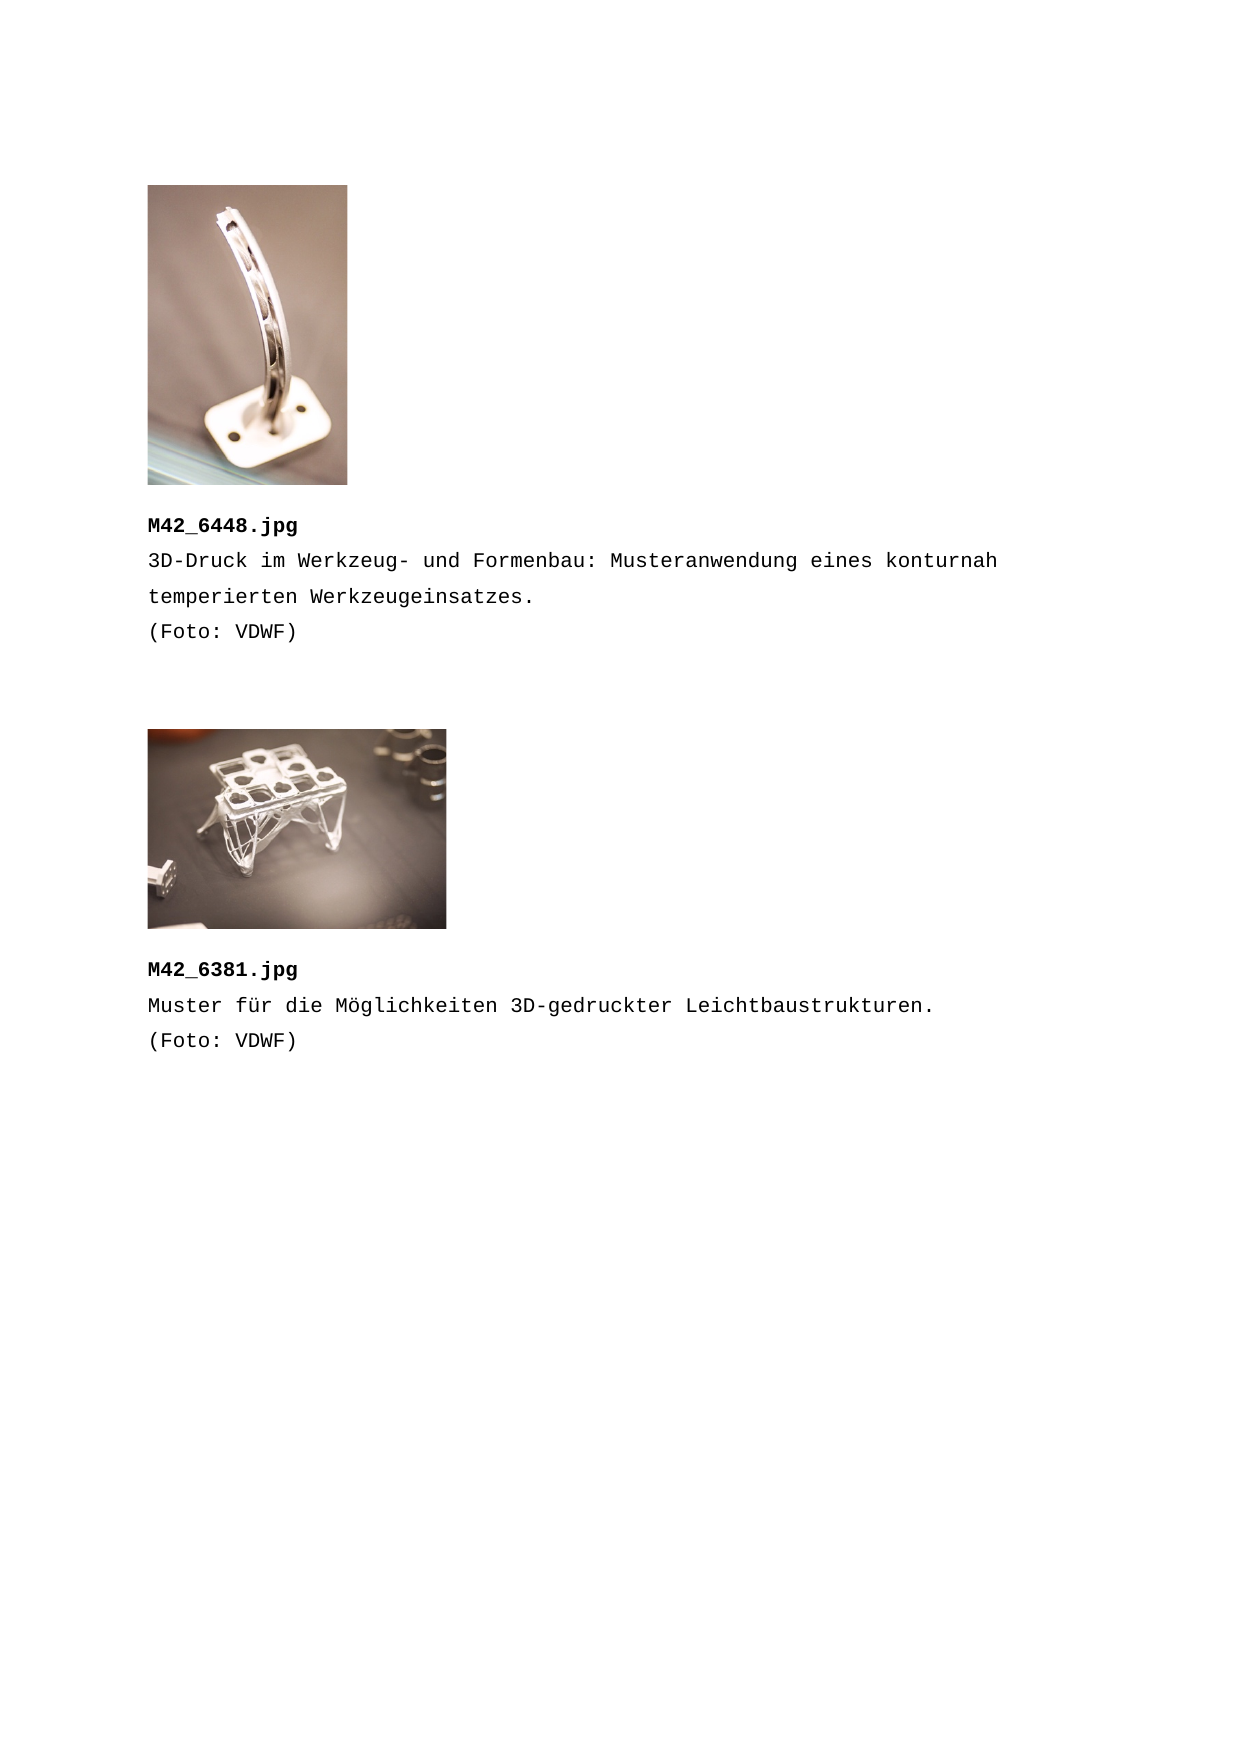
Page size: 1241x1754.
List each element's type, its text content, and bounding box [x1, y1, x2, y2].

text M42_6448.jpg 3D-Druck im Werkzeug- und Formenbau: Musteranwendung eines konturnah temperierten Werkzeugeinsatzes. (Foto: VDWF) [148, 515, 1093, 929]
picture [147, 729, 447, 929]
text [148, 148, 1093, 484]
picture [147, 185, 348, 485]
text M42_6381.jpg Muster für die Möglichkeiten 3D-gedruckter Leichtbaustrukturen. (Foto: VDWF) [148, 959, 1093, 1096]
